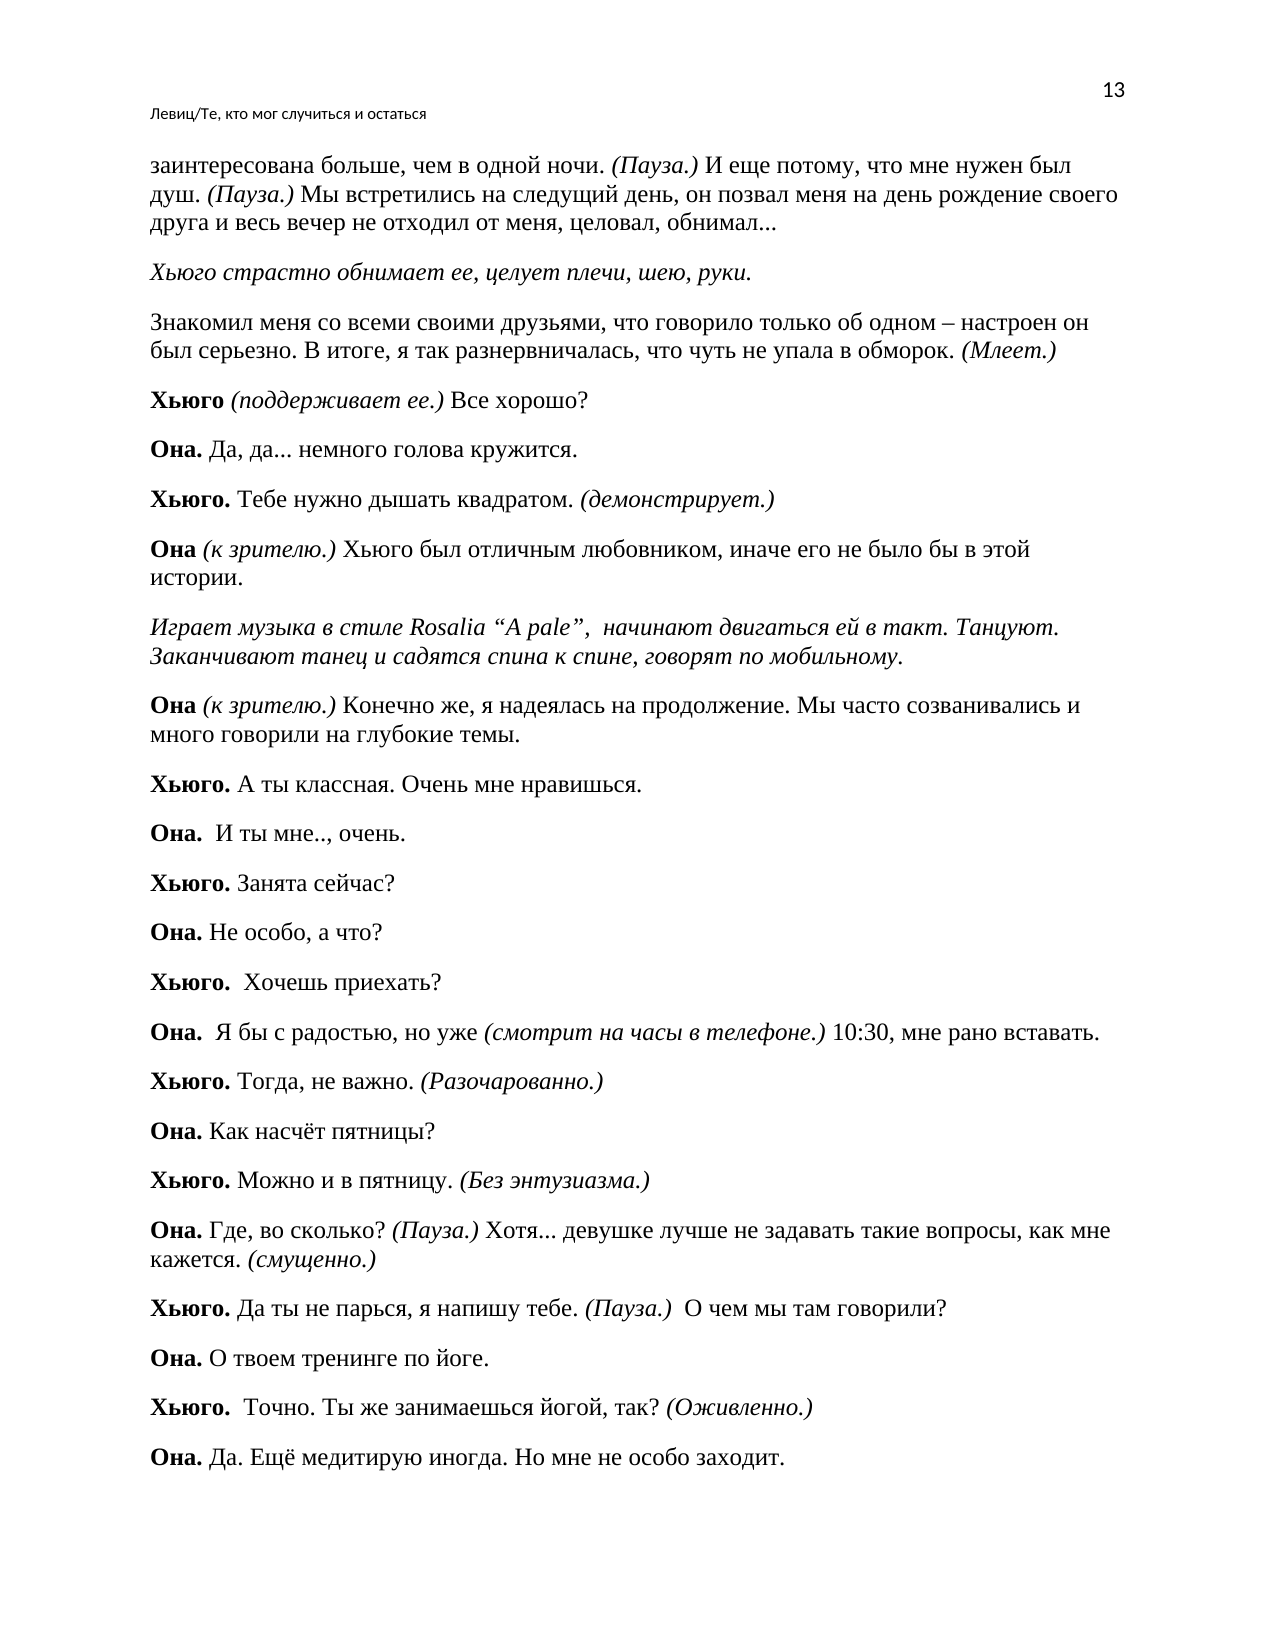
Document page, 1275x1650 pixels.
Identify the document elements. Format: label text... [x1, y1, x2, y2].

text Она (к зрителю.) Конечно же, я надеялась на продолжение. Мы часто созванивались и много говорили на глубокие темы. [150, 690, 1125, 748]
text Она. Как насчёт пятницы? [150, 1116, 1125, 1144]
text Хьюго. Занята сейчас? [150, 868, 1125, 897]
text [150, 150, 1125, 236]
text Хьюго. Да ты не парься, я напишу тебе. (Пауза.) О чем мы там говорили? [150, 1293, 1125, 1322]
text Хьюго. Точно. Ты же занимаешься йогой, так? (Оживленно.) [150, 1392, 1125, 1421]
text Она. Не особо, а что? [150, 917, 1125, 946]
text Она. И ты мне.., очень. [150, 818, 1125, 847]
text Хьюго страстно обнимает ее, целует плечи, шею, руки. [150, 257, 1125, 286]
text Хьюго (поддерживает ее.) Все хорошо? [150, 385, 1125, 414]
text Она. Да. Ещё медитирую иногда. Но мне не особо заходит. [150, 1442, 1125, 1471]
text Хьюго. Можно и в пятницу. (Без энтузиазма.) [150, 1165, 1125, 1194]
text Играет музыка в стиле Rosalia “A pale”, начинают двигаться ей в такт. Танцуют. Заканчивают танец и садятся спина к спине, говорят по мобильному. [150, 612, 1125, 669]
text Знакомил меня со всеми своими друзьями, что говорило только об одном – настроен он был серьезно. В итоге, я так разнервничалась, что чуть не упала в обморок. (Млеет.) [150, 307, 1125, 364]
text Она. О твоем тренинге по йоге. [150, 1343, 1125, 1372]
text Хьюго. А ты классная. Очень мне нравишься. [150, 769, 1125, 797]
text Она. Да, да... немного голова кружится. [150, 434, 1125, 463]
text Хьюго. Тогда, не важно. (Разочарованно.) [150, 1066, 1125, 1095]
text Она (к зрителю.) Хьюго был отличным любовником, иначе его не было бы в этой истории. [150, 534, 1125, 591]
text Хьюго. Хочешь приехать? [150, 967, 1125, 996]
text Она. Где, во сколько? (Пауза.) Хотя... девушке лучше не задавать такие вопросы, как мне кажется. (смущенно.) [150, 1215, 1125, 1272]
text Хьюго. Тебе нужно дышать квадратом. (демонстрирует.) [150, 484, 1125, 513]
text Она. Я бы с радостью, но уже (смотрит на часы в телефоне.) 10:30, мне рано вставать. [150, 1017, 1125, 1045]
